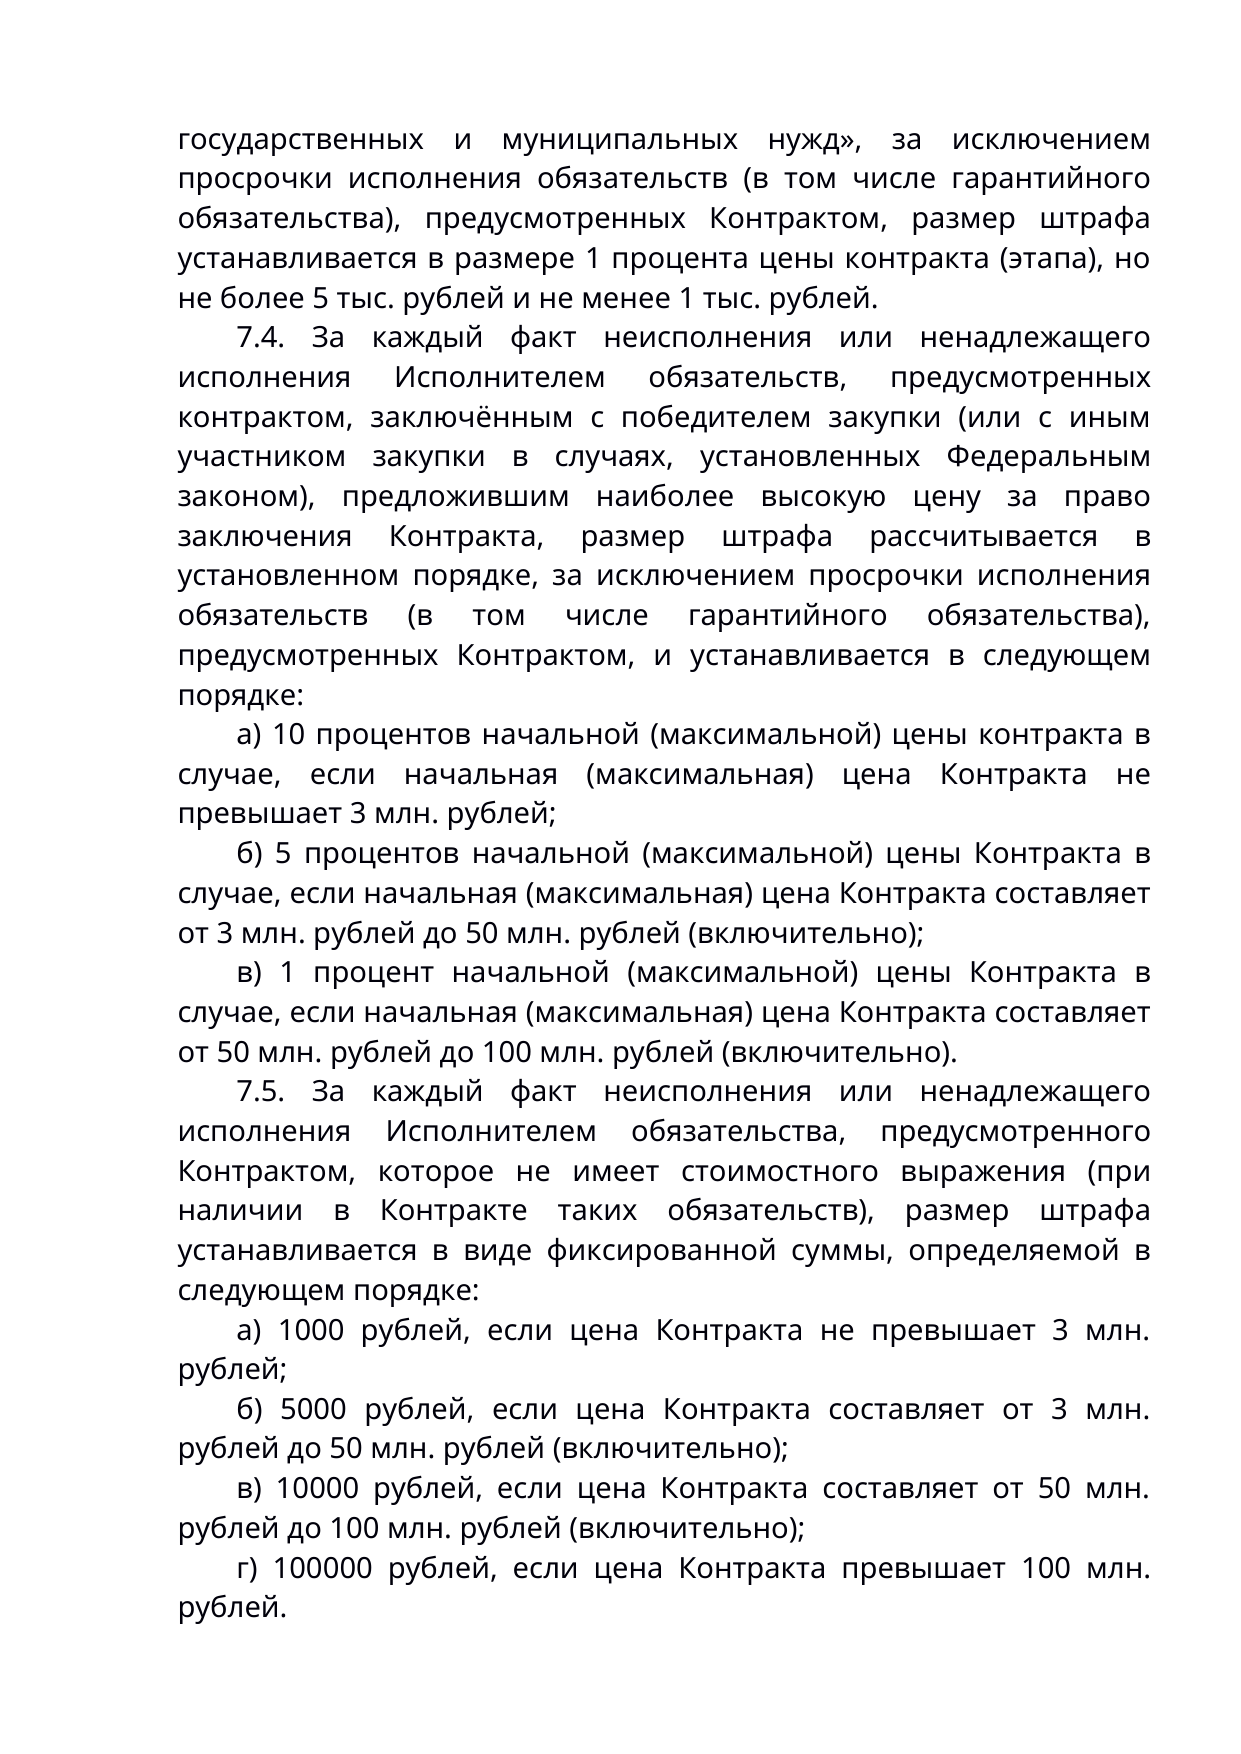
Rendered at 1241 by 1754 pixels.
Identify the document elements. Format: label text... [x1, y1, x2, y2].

text б) 5 процентов начальной (максимальной) цены Контракта в случае, если начальная (максимальная) цена Контракта составляет от 3 млн. рублей до 50 млн. рублей (включительно); [177, 832, 1152, 952]
text а) 10 процентов начальной (максимальной) цены контракта в случае, если начальная (максимальная) цена Контракта не превышает 3 млн. рублей; [177, 713, 1152, 832]
text 7.5. За каждый факт неисполнения или ненадлежащего исполнения Исполнителем обязательства, предусмотренного Контрактом, которое не имеет стоимостного выражения (при наличии в Контракте таких обязательств), размер штрафа устанавливается в виде фиксированной суммы, определяемой в следующем порядке: [177, 1071, 1152, 1309]
text г) 100000 рублей, если цена Контракта превышает 100 млн. рублей. [177, 1547, 1152, 1626]
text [177, 118, 1152, 317]
text 7.4. За каждый факт неисполнения или ненадлежащего исполнения Исполнителем обязательств, предусмотренных контрактом, заключённым с победителем закупки (или с иным участником закупки в случаях, установленных Федеральным законом), предложившим наиболее высокую цену за право заключения Контракта, размер штрафа рассчитывается в установленном порядке, за исключением просрочки исполнения обязательств (в том числе гарантийного обязательства), предусмотренных Контрактом, и устанавливается в следующем порядке: [177, 317, 1152, 713]
text в) 10000 рублей, если цена Контракта составляет от 50 млн. рублей до 100 млн. рублей (включительно); [177, 1467, 1152, 1547]
text б) 5000 рублей, если цена Контракта составляет от 3 млн. рублей до 50 млн. рублей (включительно); [177, 1388, 1152, 1467]
text в) 1 процент начальной (максимальной) цены Контракта в случае, если начальная (максимальная) цена Контракта составляет от 50 млн. рублей до 100 млн. рублей (включительно). [177, 952, 1152, 1071]
text а) 1000 рублей, если цена Контракта не превышает 3 млн. рублей; [177, 1309, 1152, 1388]
